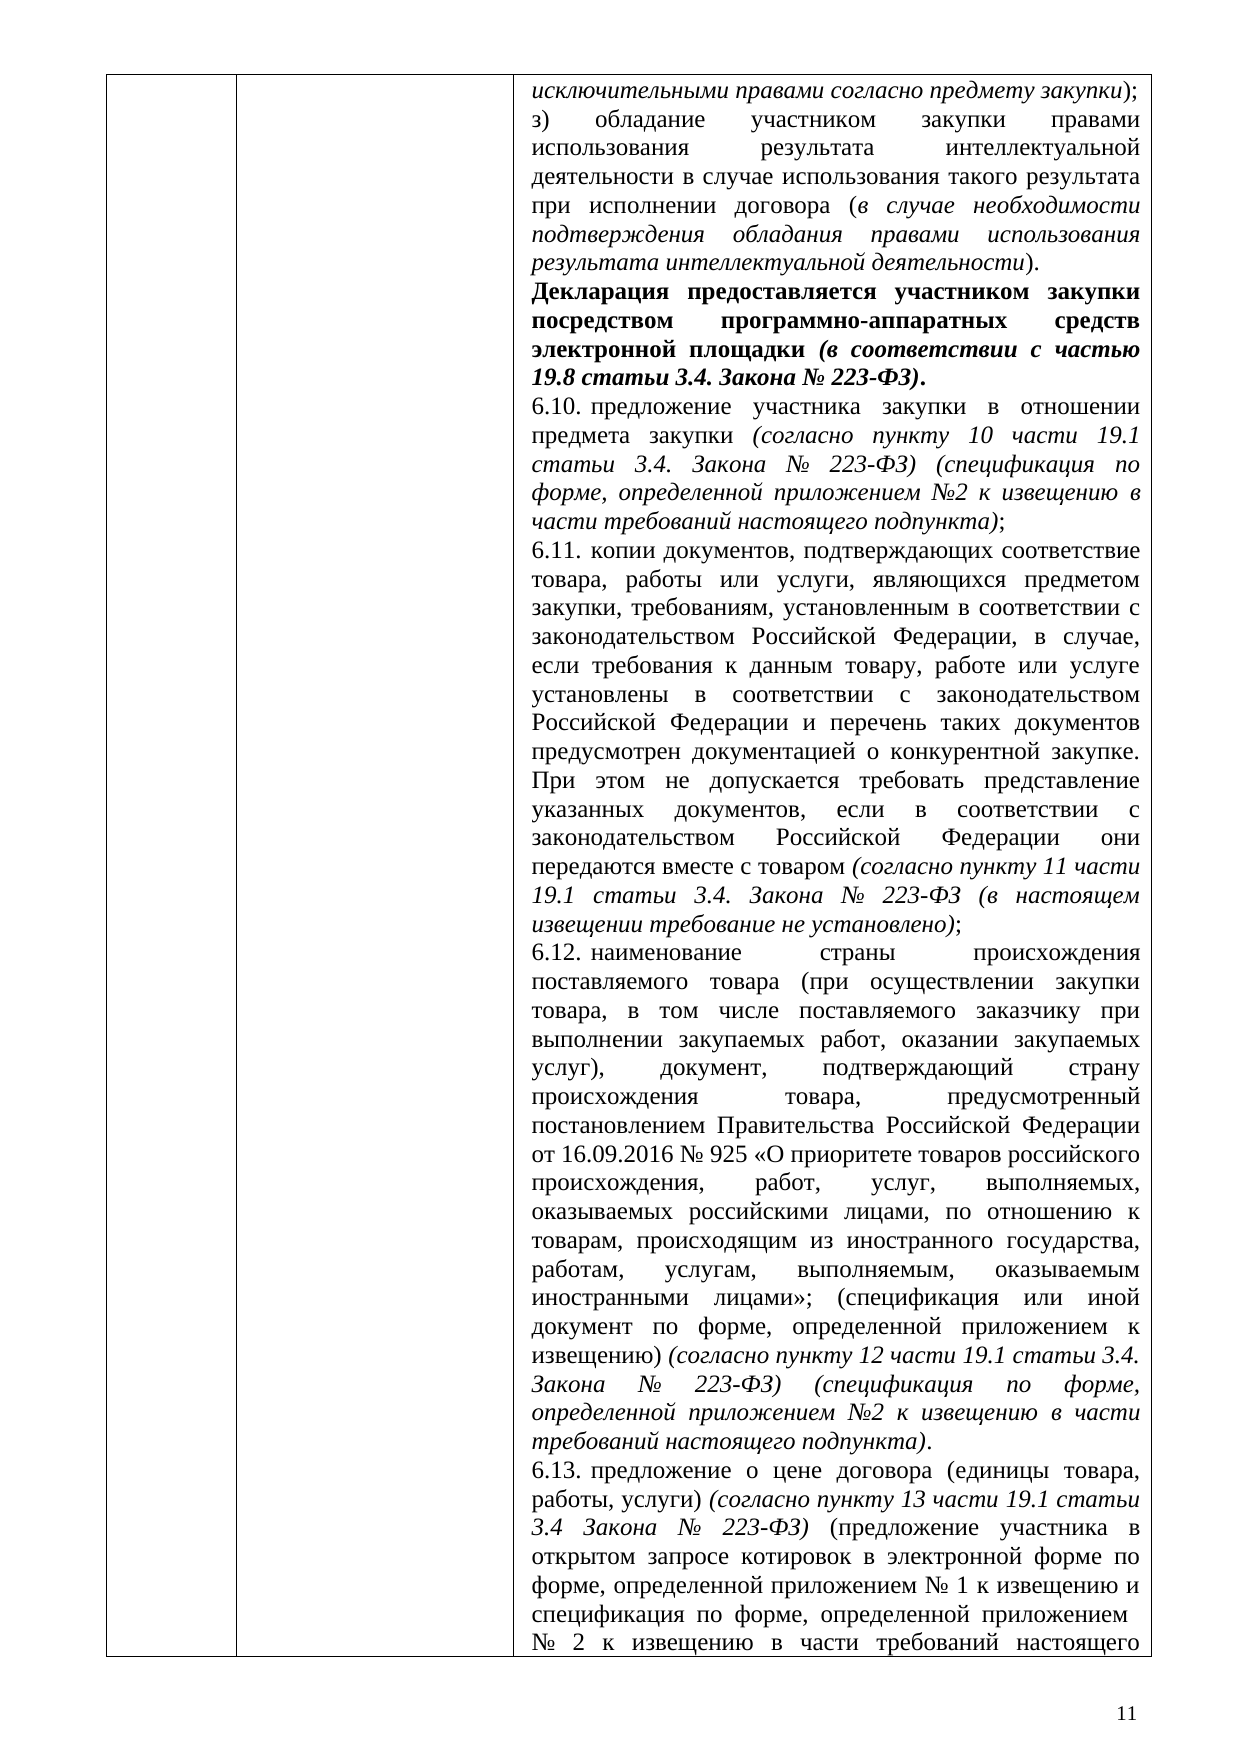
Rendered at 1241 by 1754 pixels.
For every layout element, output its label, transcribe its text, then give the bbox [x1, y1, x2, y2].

table_cell 6 [107, 75, 236, 1656]
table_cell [514, 75, 1151, 1656]
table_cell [237, 75, 513, 1656]
